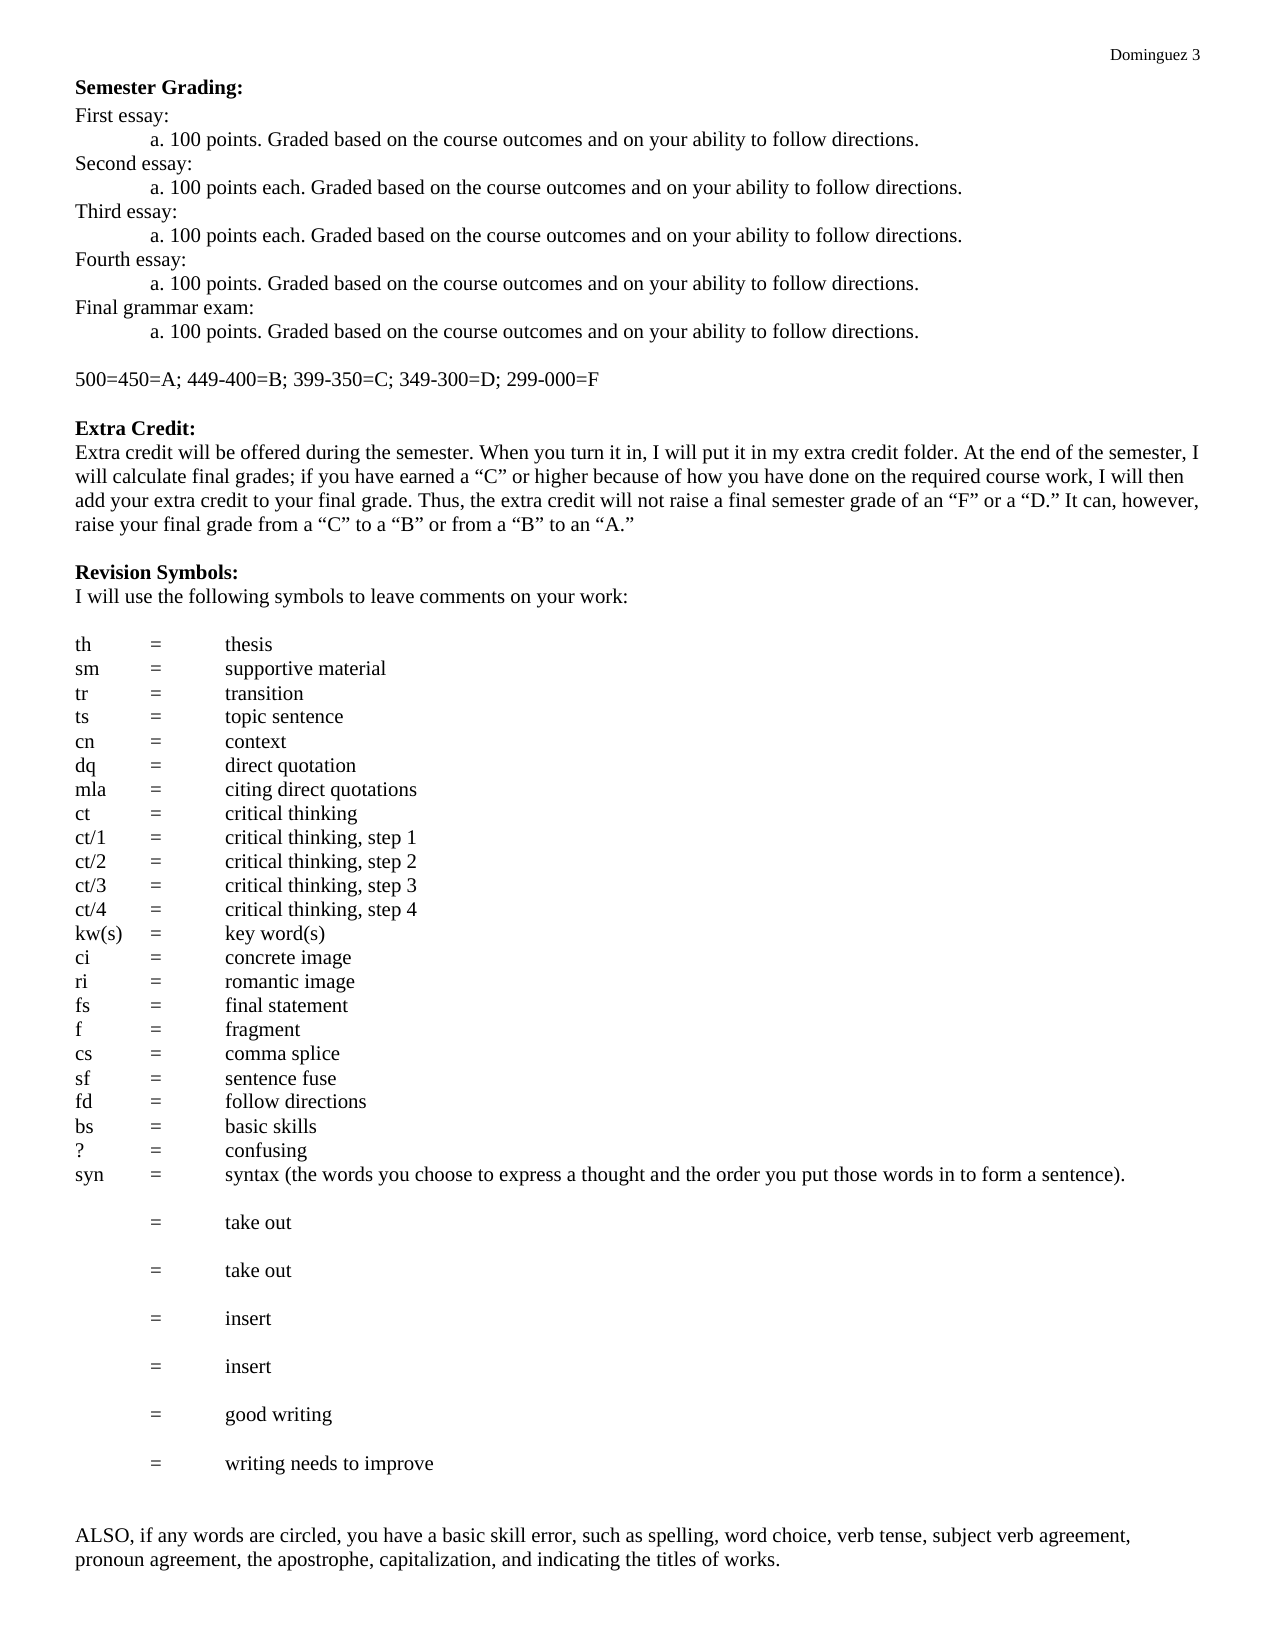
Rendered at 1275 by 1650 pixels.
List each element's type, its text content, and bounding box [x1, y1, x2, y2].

text ct/3 = critical thinking, step 3 [75, 873, 1200, 897]
text th = thesis [75, 632, 1200, 656]
text a. 100 points. Graded based on the course outcomes and on your ability to follow directions. [75, 271, 1200, 295]
text a. 100 points. Graded based on the course outcomes and on your ability to follow directions. [75, 319, 1200, 343]
text Final grammar exam: [75, 295, 1200, 319]
text fd = follow directions [75, 1089, 1200, 1113]
text a. 100 points each. Graded based on the course outcomes and on your ability to follow directions. [75, 175, 1200, 199]
text ? = confusing [75, 1138, 1200, 1162]
text kw(s) = key word(s) ci = concrete image [75, 921, 1200, 969]
text mla = citing direct quotations [75, 777, 1200, 801]
text = insert [75, 1354, 1200, 1378]
text Revision Symbols: [75, 560, 1200, 584]
text syn = syntax (the words you choose to express a thought and the order you put those words in to form a sentence). [75, 1162, 1200, 1186]
text sm = supportive material [75, 656, 1200, 680]
text = take out [75, 1210, 1200, 1234]
text bs = basic skills [75, 1113, 1200, 1138]
text dq = direct quotation [75, 753, 1200, 777]
text Semester Grading: [75, 75, 1200, 99]
text I will use the following symbols to leave comments on your work: [75, 584, 1200, 608]
text ct/2 = critical thinking, step 2 [75, 849, 1200, 873]
text ct = critical thinking [75, 801, 1200, 825]
text = writing needs to improve [75, 1450, 1200, 1474]
text ct/1 = critical thinking, step 1 [75, 825, 1200, 849]
text tr = transition [75, 680, 1200, 704]
text Extra credit will be offered during the semester. When you turn it in, I will put it in my extra credit folder. At the end of the semester, I will calculate final grades; if you have earned a “C” or higher because of how you have done on the required course work, I will then add your extra credit to your final grade. Thus, the extra credit will not raise a final semester grade of an “F” or a “D.” It can, however, raise your final grade from a “C” to a “B” or from a “B” to an “A.” [75, 440, 1200, 536]
text Second essay: [75, 151, 1200, 175]
text a. 100 points each. Graded based on the course outcomes and on your ability to follow directions. [75, 223, 1200, 247]
text Fourth essay: [75, 247, 1200, 271]
text = take out [75, 1258, 1200, 1282]
text sf = sentence fuse [75, 1065, 1200, 1089]
text ct/4 = critical thinking, step 4 [75, 897, 1200, 921]
text ALSO, if any words are circled, you have a basic skill error, such as spelling, word choice, verb tense, subject verb agreement, pronoun agreement, the apostrophe, capitalization, and indicating the titles of works. [75, 1523, 1200, 1571]
text Extra Credit: [75, 416, 1200, 440]
text Third essay: [75, 199, 1200, 223]
text = insert [75, 1306, 1200, 1330]
text f = fragment [75, 1017, 1200, 1041]
text ri = romantic image [75, 969, 1200, 993]
text = good writing [75, 1402, 1200, 1426]
text First essay: [75, 103, 1200, 127]
text 500=450=A; 449-400=B; 399-350=C; 349-300=D; 299-000=F [75, 367, 1200, 391]
text cn = context [75, 728, 1200, 753]
text ts = topic sentence [75, 704, 1200, 728]
text fs = final statement [75, 993, 1200, 1017]
text a. 100 points. Graded based on the course outcomes and on your ability to follow directions. [75, 127, 1200, 151]
text cs = comma splice [75, 1041, 1200, 1065]
